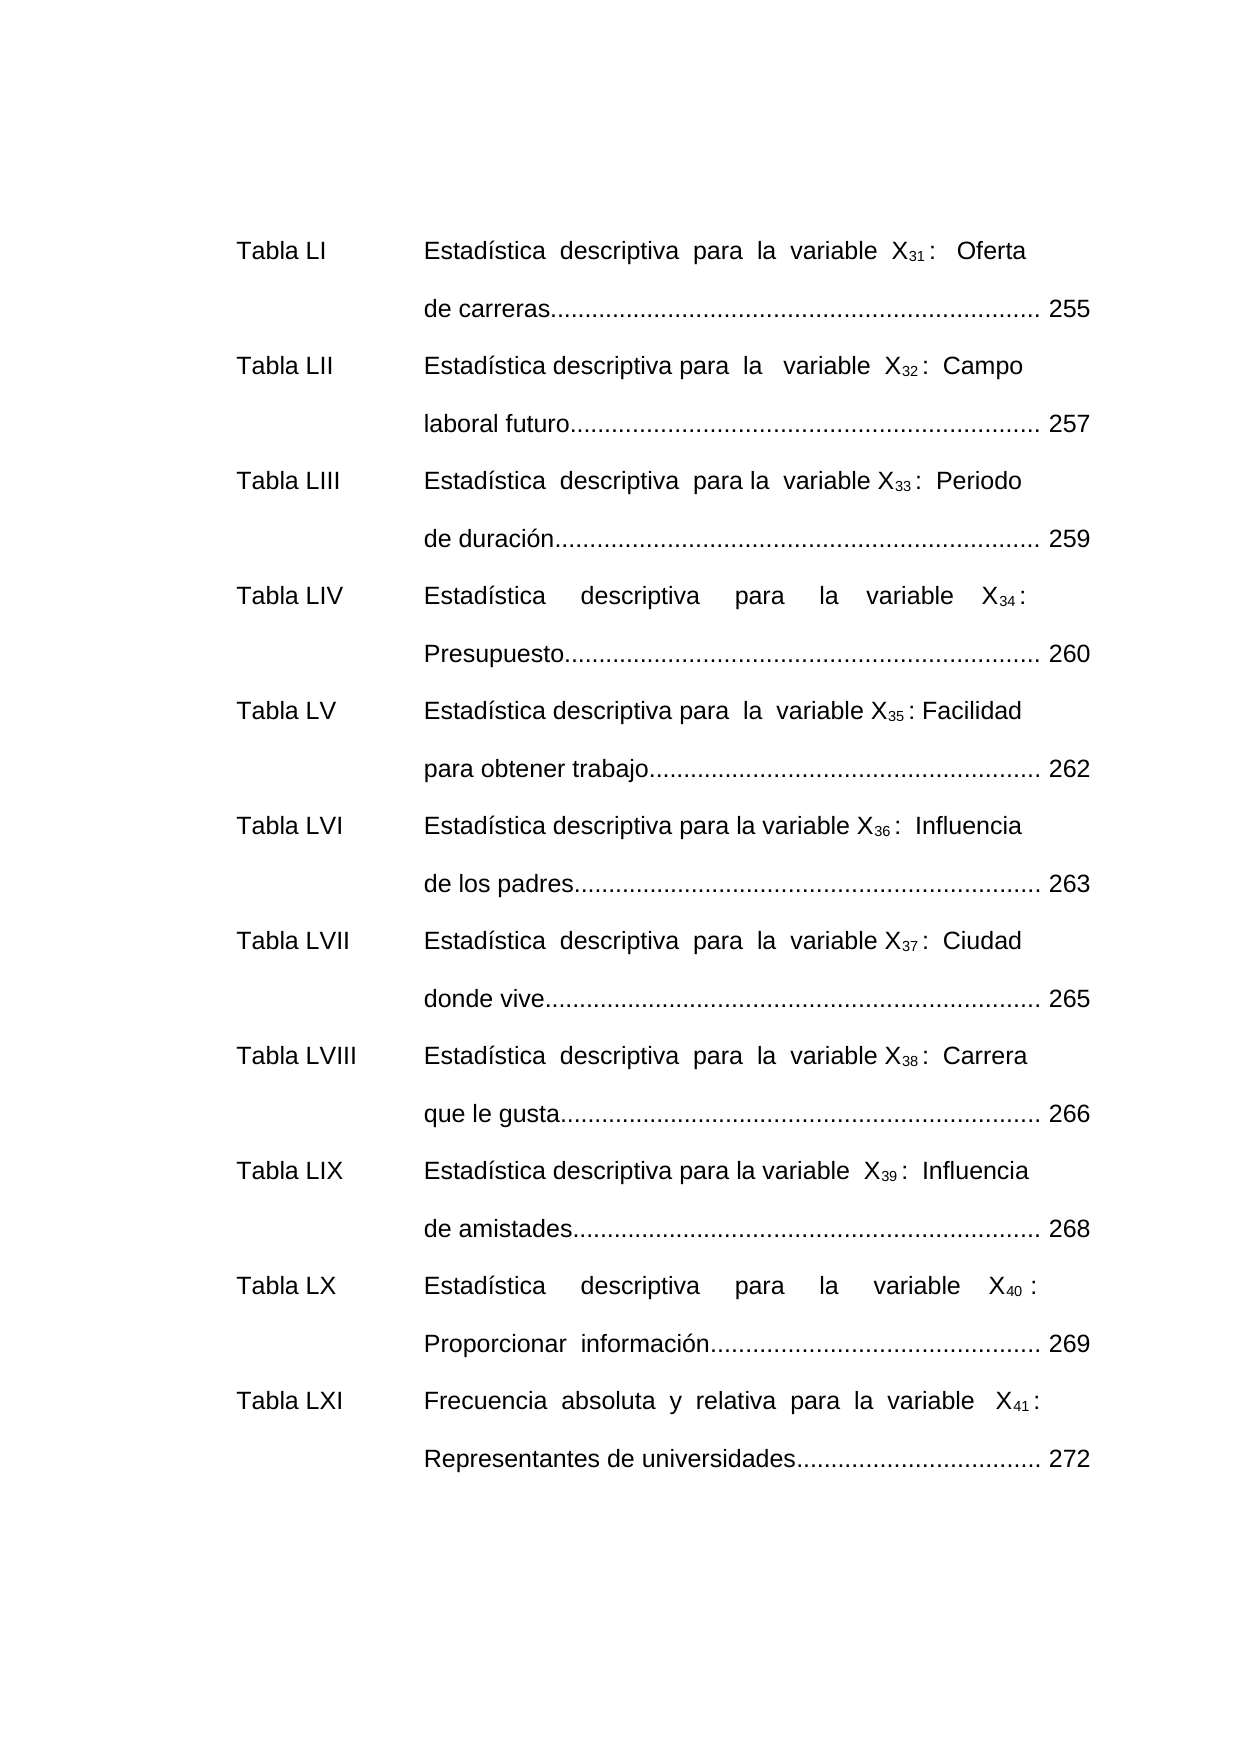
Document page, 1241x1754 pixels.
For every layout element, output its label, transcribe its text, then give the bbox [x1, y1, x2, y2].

text donde vive 265 [236, 984, 1098, 1012]
text Tabla LVI Estadística descriptiva para la variable X36 : Influencia [236, 811, 1098, 840]
text Tabla LIX Estadística descriptiva para la variable X39 : Influencia [236, 1156, 1098, 1185]
text Tabla LIII Estadística descriptiva para la variable X33 : Periodo [236, 466, 1098, 495]
text de duración 259 [236, 524, 1098, 552]
text de amistades 268 [236, 1214, 1098, 1242]
text Tabla LVII Estadística descriptiva para la variable X37 : Ciudad [236, 926, 1098, 955]
text Tabla LII Estadística descriptiva para la variable X32 : Campo [236, 351, 1098, 380]
text Tabla LIV Estadística descriptiva para la variable X34 : [236, 581, 1098, 610]
text Representantes de universidades 272 [236, 1444, 1098, 1472]
text para obtener trabajo 262 [236, 754, 1098, 782]
text laboral futuro 257 [236, 409, 1098, 437]
text Tabla LVIII Estadística descriptiva para la variable X38 : Carrera [236, 1041, 1098, 1070]
text que le gusta 266 [236, 1099, 1098, 1127]
text Presupuesto 260 [236, 639, 1098, 667]
text Proporcionar información 269 [236, 1329, 1098, 1357]
text Tabla LXI Frecuencia absoluta y relativa para la variable X41 : [236, 1386, 1098, 1415]
text de los padres 263 [236, 869, 1098, 897]
text Tabla LX Estadística descriptiva para la variable X40 : [236, 1271, 1098, 1300]
text Tabla LI Estadística descriptiva para la variable X31 : Oferta [236, 236, 1098, 265]
text Tabla LV Estadística descriptiva para la variable X35 : Facilidad [236, 696, 1098, 725]
text de carreras 255 [236, 294, 1098, 322]
